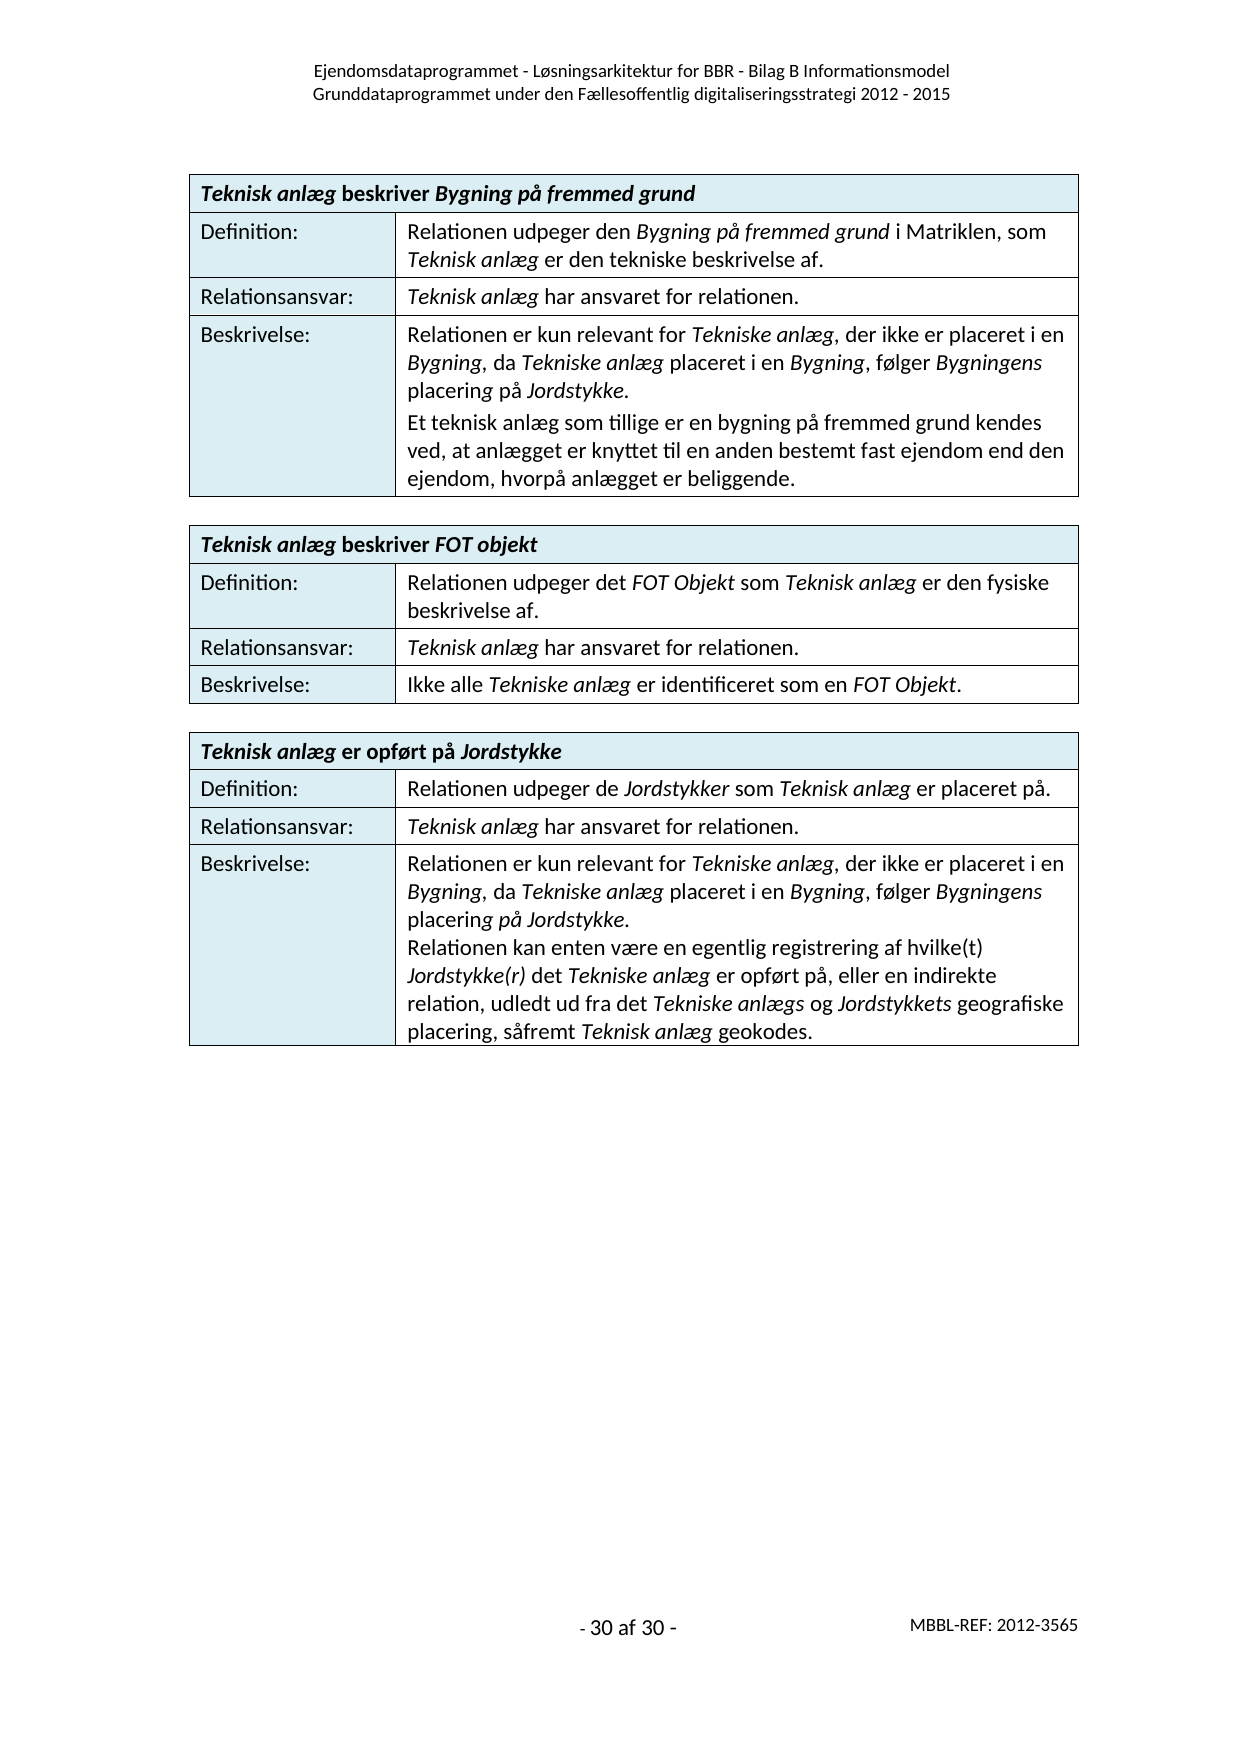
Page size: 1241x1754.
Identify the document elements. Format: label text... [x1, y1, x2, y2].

table_cell Beskrivelse: [190, 666, 395, 703]
table_header Teknisk anlæg er opført på Jordstykke [190, 733, 1078, 769]
table_cell Relationsansvar: [190, 629, 395, 665]
table_cell Relationsansvar: [190, 808, 395, 844]
table_cell Beskrivelse: [190, 845, 395, 1045]
table_cell Relationen udpeger det FOT Objekt som Teknisk anlæg er den fysiske beskrivelse af. [396, 564, 1078, 628]
table_cell Definition: [190, 564, 395, 628]
table_cell Teknisk anlæg har ansvaret for relationen. [396, 629, 1078, 665]
table_cell Relationsansvar: [190, 278, 395, 314]
table_cell Relationen udpeger den Bygning på fremmed grund i Matriklen, som Teknisk anlæg er den tekniske beskrivelse af. [396, 213, 1078, 277]
table_cell Beskrivelse: [190, 316, 395, 496]
table_cell Relationen er kun relevant for Tekniske anlæg, der ikke er placeret i en Bygning, da Tekniske anlæg placeret i en Bygning, følger Bygningens placering på Jordstykke. Relationen kan enten være en egentlig registrering af hvilke(t) Jordstykke(r) det Tekniske anlæg er opført på, eller en indirekte relation, udledt ud fra det Tekniske anlægs og Jordstykkets geografiske placering, såfremt Teknisk anlæg geokodes. [396, 845, 1078, 1045]
table_cell Relationen udpeger de Jordstykker som Teknisk anlæg er placeret på. [396, 770, 1078, 807]
table_cell Relationen er kun relevant for Tekniske anlæg, der ikke er placeret i en Bygning, da Tekniske anlæg placeret i en Bygning, følger Bygningens placering på Jordstykke. Et teknisk anlæg som tillige er en bygning på fremmed grund kendes ved, at anlægget er knyttet til en anden bestemt fast ejendom end den ejendom, hvorpå anlægget er beliggende. [396, 316, 1078, 496]
table_cell Definition: [190, 770, 395, 807]
table_cell Ikke alle Tekniske anlæg er identificeret som en FOT Objekt. [396, 666, 1078, 703]
table_header Teknisk anlæg beskriver FOT objekt [190, 526, 1078, 563]
table_cell Teknisk anlæg har ansvaret for relationen. [396, 808, 1078, 844]
table_cell Teknisk anlæg har ansvaret for relationen. [396, 278, 1078, 314]
table_cell Definition: [190, 213, 395, 277]
table_header Teknisk anlæg beskriver Bygning på fremmed grund [190, 175, 1078, 212]
